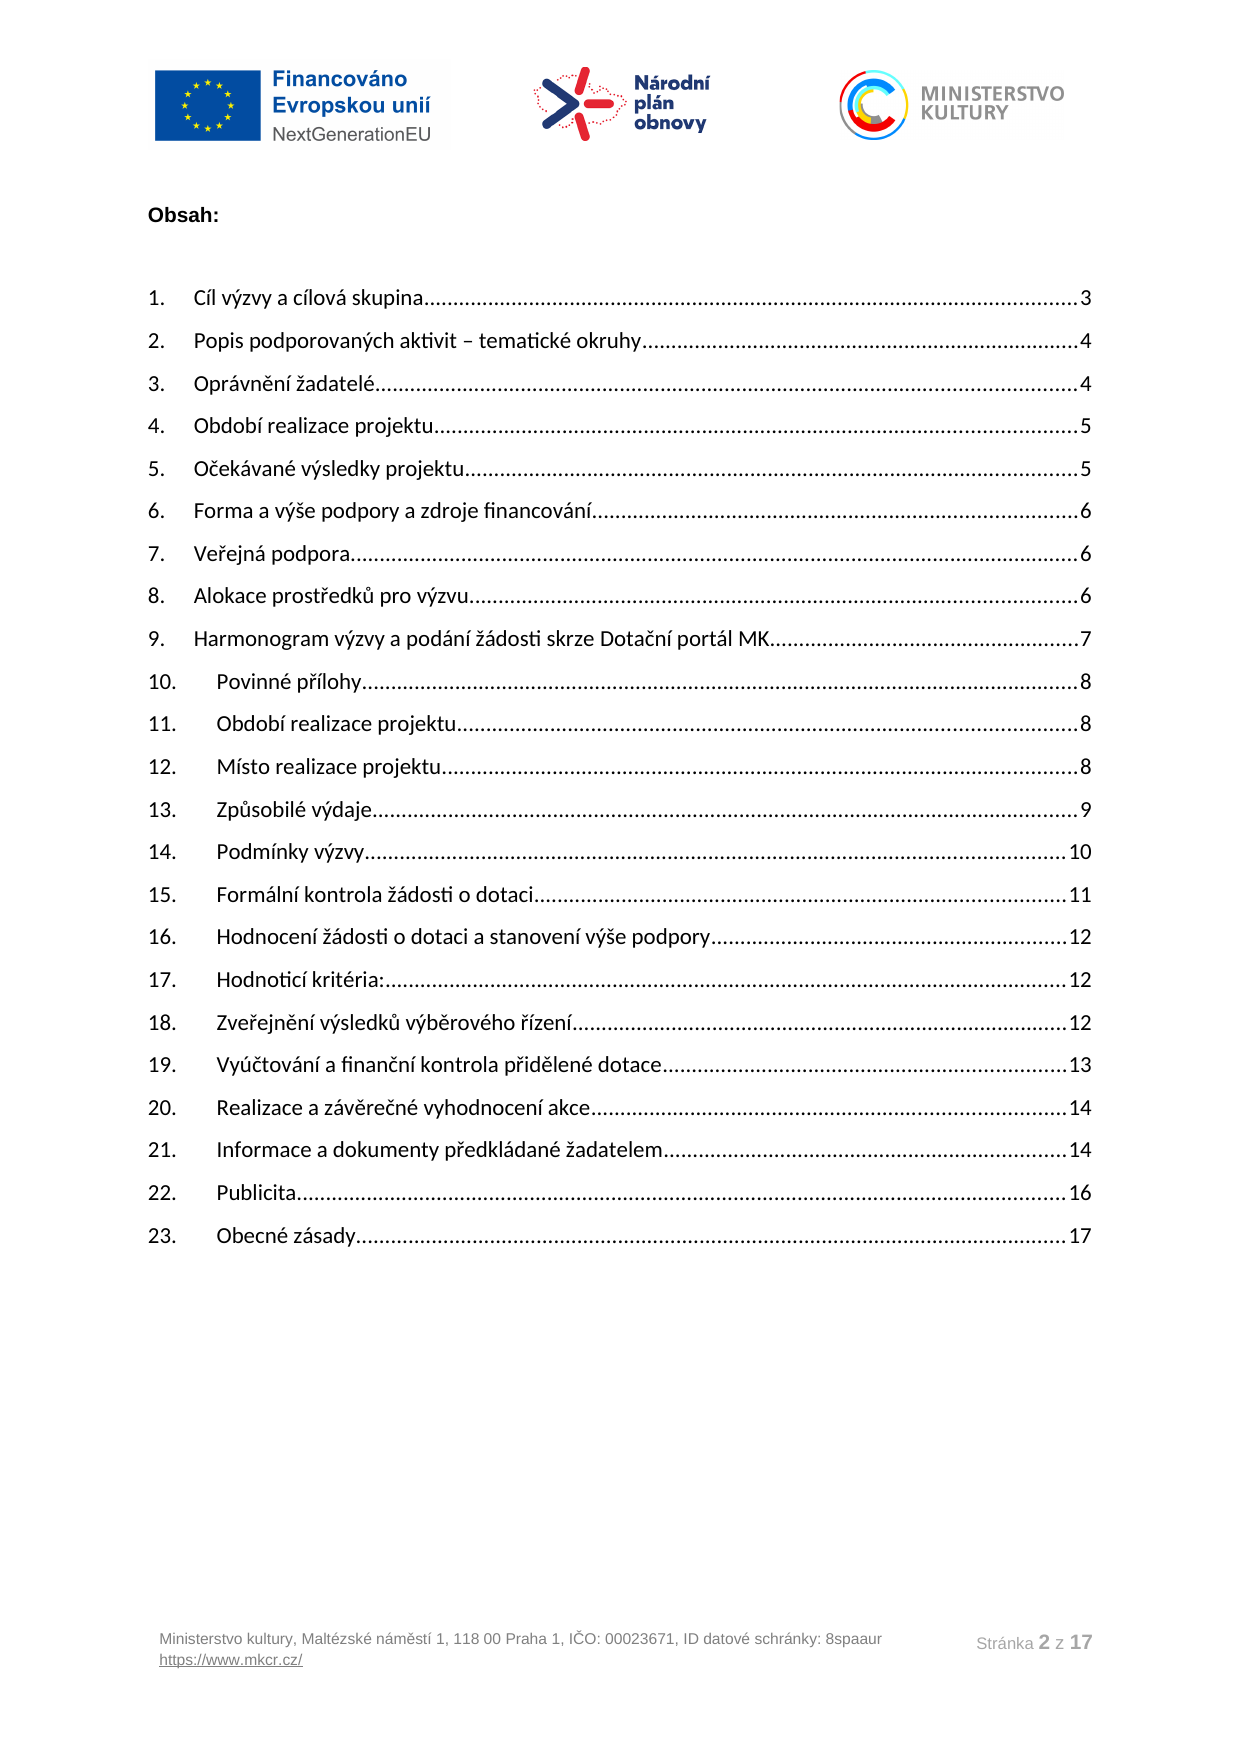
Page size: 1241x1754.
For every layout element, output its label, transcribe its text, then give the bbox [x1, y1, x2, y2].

picture [533, 67, 711, 141]
picture [839, 70, 1064, 140]
picture [147, 59, 451, 150]
subtitle Obsah: [148, 203, 1093, 227]
